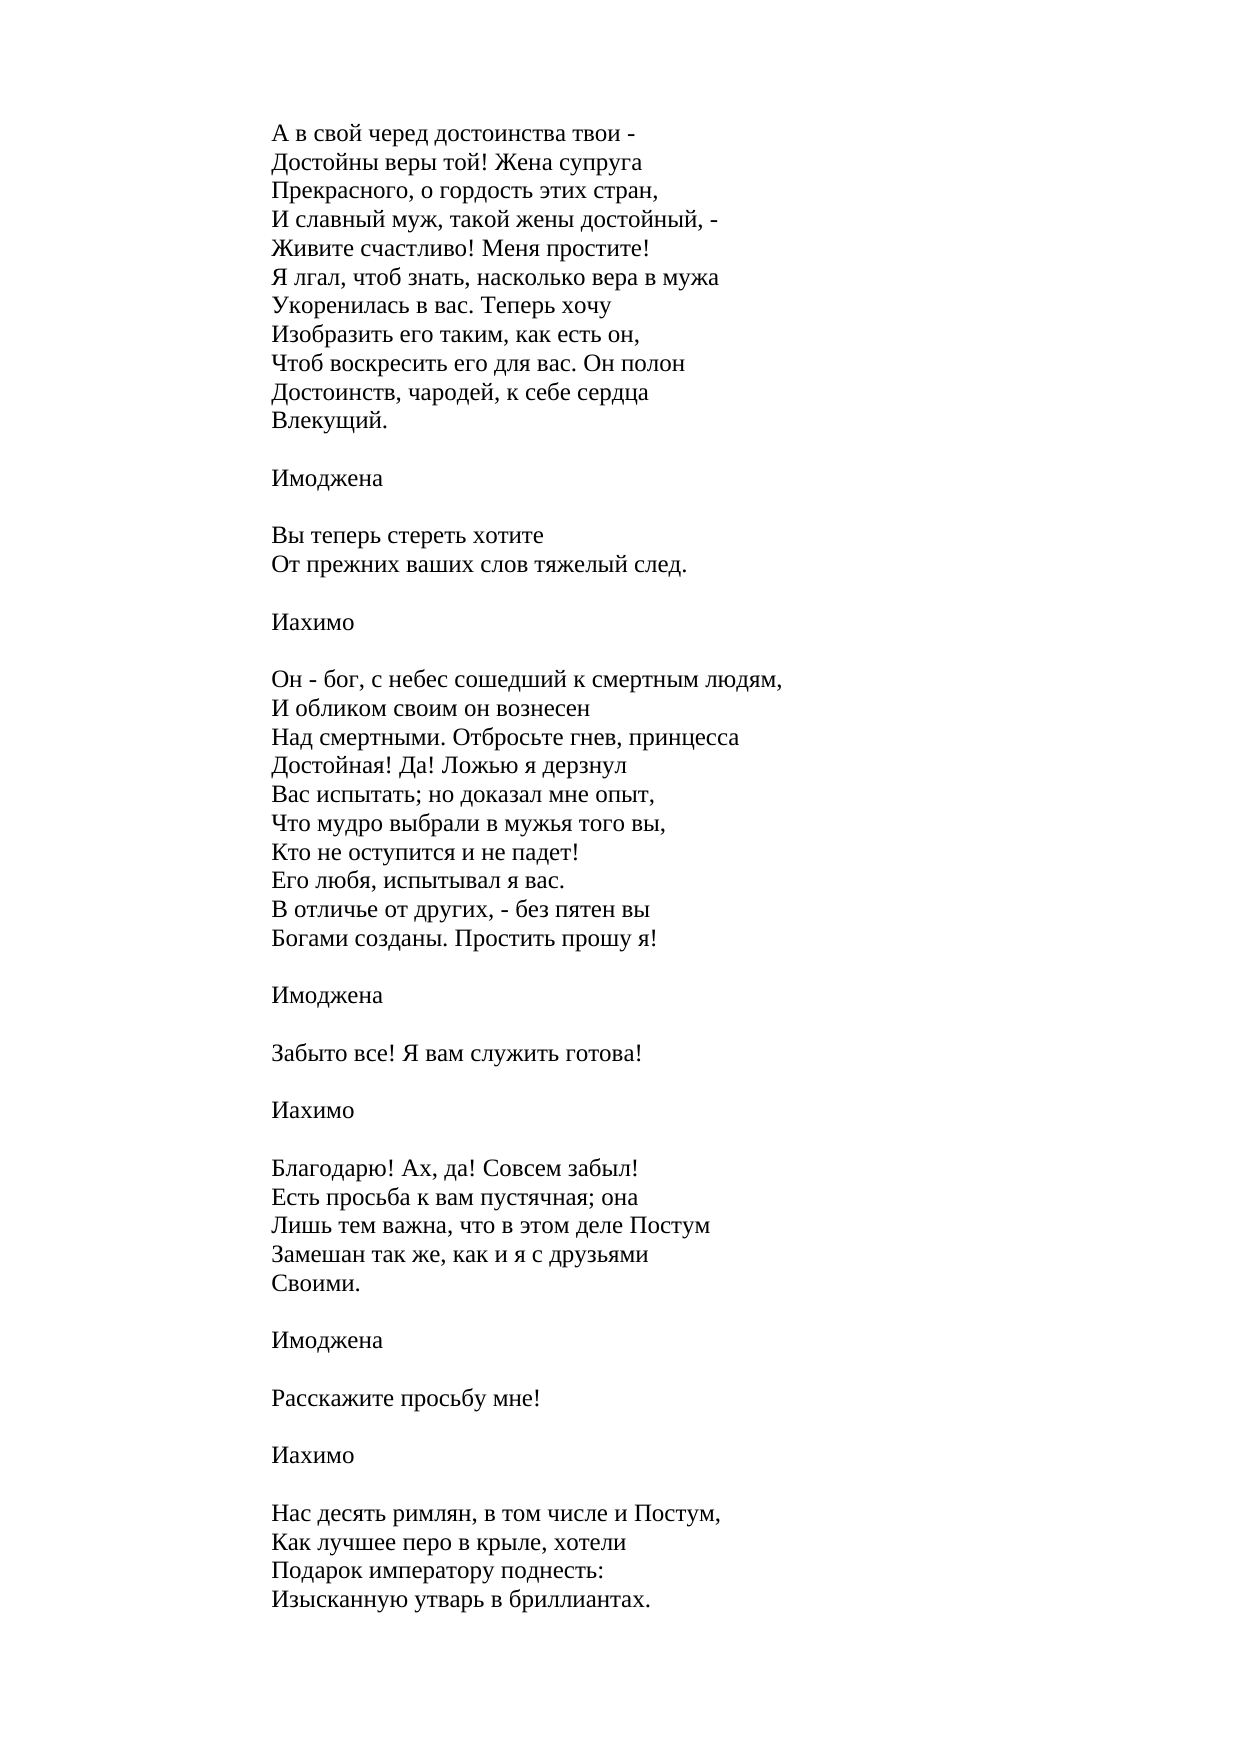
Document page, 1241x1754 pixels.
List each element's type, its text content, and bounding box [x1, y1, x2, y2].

text Богами созданы. Простить прошу я! [252, 923, 1152, 952]
text Кто не оступится и не падет! [252, 837, 1152, 866]
text Достойны веры той! Жена супруга [252, 147, 1152, 176]
text Нас десять римлян, в том числе и Постум, [252, 1498, 1152, 1527]
text И славный муж, такой жены достойный, - [252, 204, 1152, 233]
text Достойная! Да! Ложью я дерзнул [252, 751, 1152, 779]
text Имоджена [252, 1326, 1152, 1354]
text Благодарю! Ах, да! Совсем забыл! [252, 1153, 1152, 1182]
text В отличье от других, - без пятен вы [252, 894, 1152, 923]
text Имоджена [252, 463, 1152, 492]
text А в свой черед достоинства твои - [252, 118, 1152, 147]
text Его любя, испытывал я вас. [252, 866, 1152, 894]
text И обликом своим он вознесен [252, 693, 1152, 722]
text Он - бог, с небес сошедший к смертным людям, [252, 664, 1152, 693]
text Изобразить его таким, как есть он, [252, 319, 1152, 348]
text Я лгал, чтоб знать, насколько вера в мужа [252, 262, 1152, 291]
text Подарок императору поднесть: [252, 1556, 1152, 1584]
text Укоренилась в вас. Теперь хочу [252, 291, 1152, 319]
text Вас испытать; но доказал мне опыт, [252, 779, 1152, 808]
text Влекущий. [252, 406, 1152, 434]
text Иахимо [252, 1096, 1152, 1124]
text Замешан так же, как и я с друзьями [252, 1239, 1152, 1268]
text Расскажите просьбу мне! [252, 1383, 1152, 1412]
text Как лучшее перо в крыле, хотели [252, 1527, 1152, 1556]
text Есть просьба к вам пустячная; она [252, 1182, 1152, 1211]
text Лишь тем важна, что в этом деле Постум [252, 1211, 1152, 1239]
text Чтоб воскресить его для вас. Он полон [252, 348, 1152, 377]
text Имоджена [252, 981, 1152, 1009]
text Изысканную утварь в бриллиантах. [252, 1584, 1152, 1613]
text Иахимо [252, 607, 1152, 636]
text Своими. [252, 1268, 1152, 1297]
text Иахимо [252, 1441, 1152, 1469]
text Над смертными. Отбросьте гнев, принцесса [252, 722, 1152, 751]
text Живите счастливо! Меня простите! [252, 233, 1152, 262]
text Достоинств, чародей, к себе сердца [252, 377, 1152, 406]
text Забыто все! Я вам служить готова! [252, 1038, 1152, 1067]
text Что мудро выбрали в мужья того вы, [252, 808, 1152, 837]
text Прекрасного, о гордость этих стран, [252, 176, 1152, 204]
text От прежних ваших слов тяжелый след. [252, 549, 1152, 578]
text Вы теперь стереть хотите [252, 521, 1152, 549]
